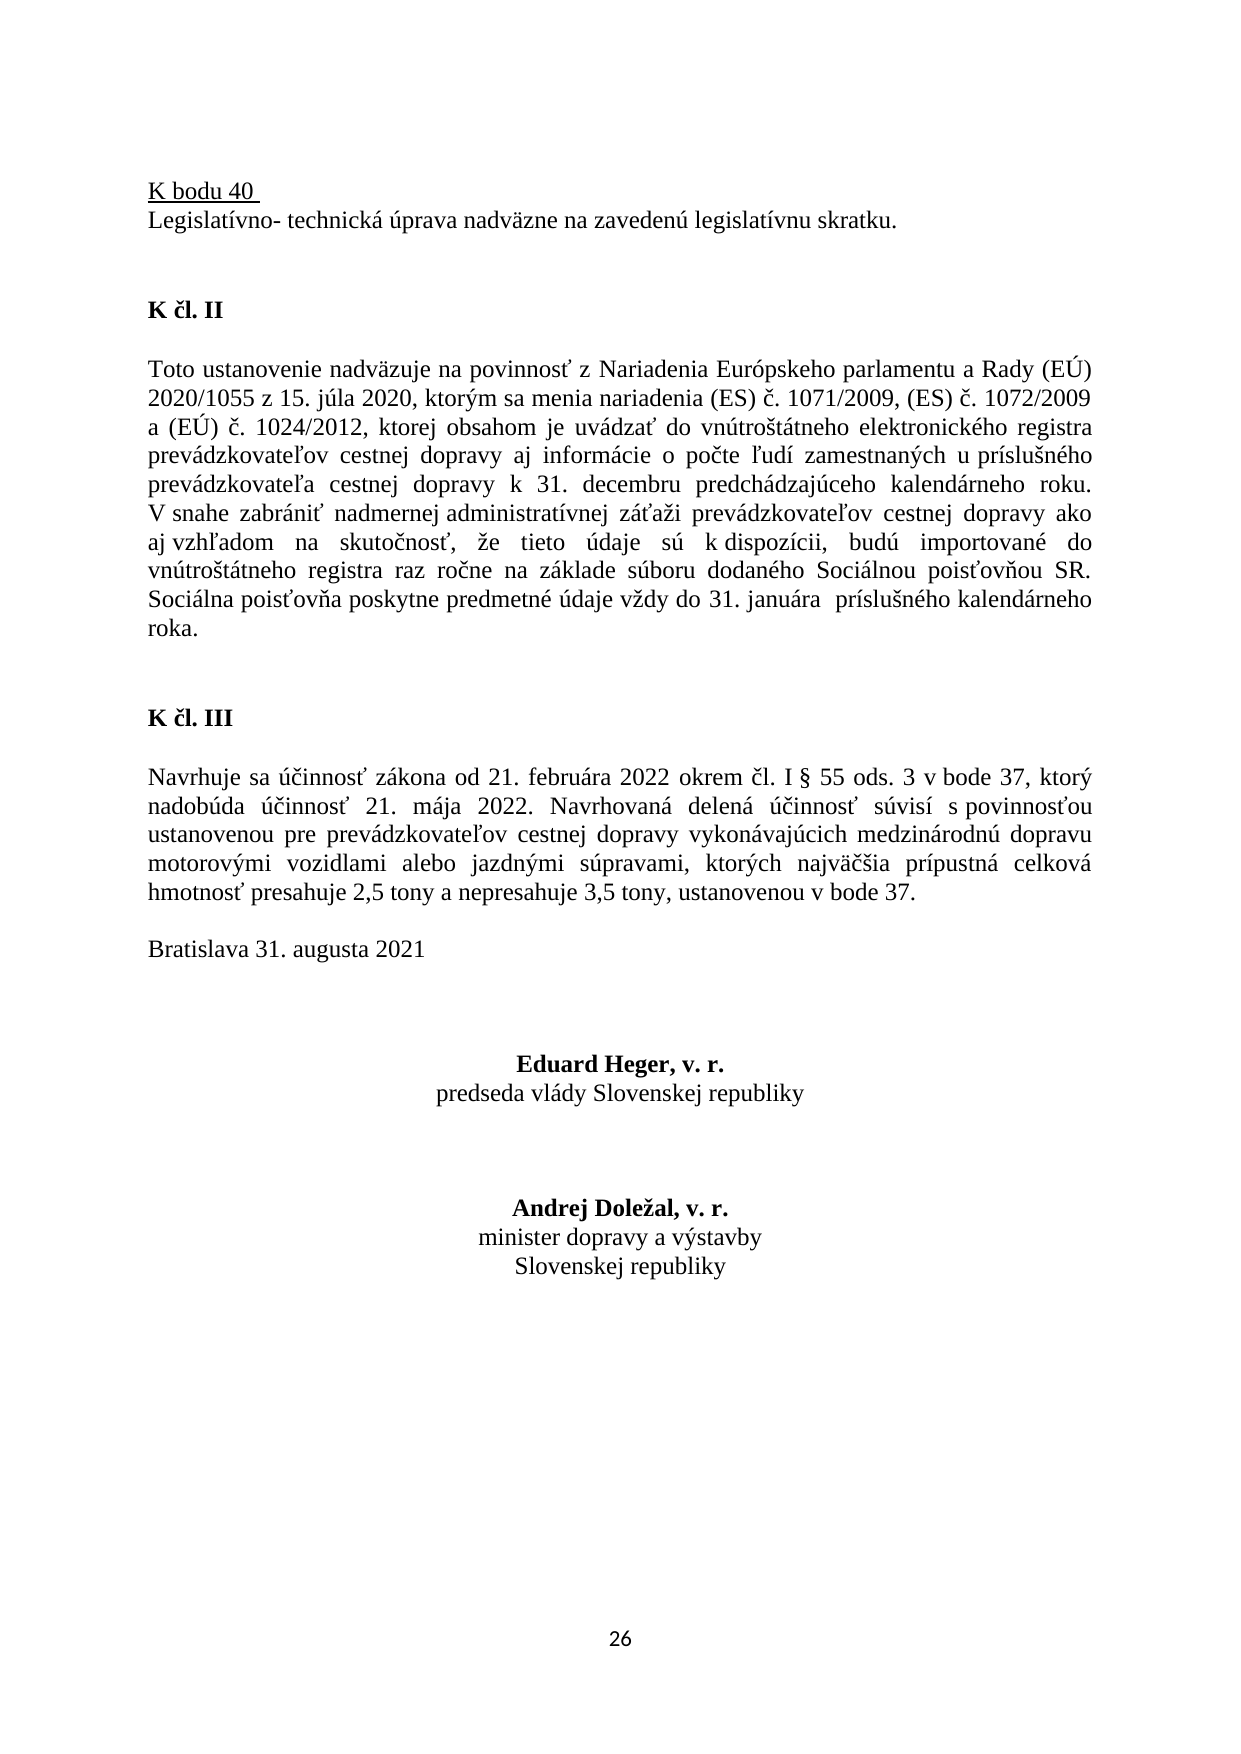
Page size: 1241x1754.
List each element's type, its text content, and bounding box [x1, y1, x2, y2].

text Navrhuje sa účinnosť zákona od 21. februára 2022 okrem čl. I § 55 ods. 3 v bode 37, ktorý nadobúda účinnosť 21. mája 2022. Navrhovaná delená účinnosť súvisí s povinnosťou ustanovenou pre prevádzkovateľov cestnej dopravy vykonávajúcich medzinárodnú dopravu motorovými vozidlami alebo jazdnými súpravami, ktorých najväčšia prípustná celková hmotnosť presahuje 2,5 tony a nepresahuje 3,5 tony, ustanovenou v bode 37. [148, 762, 1092, 906]
text Andrej Doležal, v. r. [148, 1193, 1092, 1222]
text K čl. III [148, 703, 1092, 732]
text K bodu 40 [148, 176, 1092, 205]
text Toto ustanovenie nadväzuje na povinnosť z Nariadenia Európskeho parlamentu a Rady (EÚ) 2020/1055 z 15. júla 2020, ktorým sa menia nariadenia (ES) č. 1071/2009, (ES) č. 1072/2009 a (EÚ) č. 1024/2012, ktorej obsahom je uvádzať do vnútroštátneho elektronického registra prevádzkovateľov cestnej dopravy aj informácie o počte ľudí zamestnaných u príslušného prevádzkovateľa cestnej dopravy k 31. decembru predchádzajúceho kalendárneho roku. V snahe zabrániť nadmernej administratívnej záťaži prevádzkovateľov cestnej dopravy ako aj vzhľadom na skutočnosť, že tieto údaje sú k dispozícii, budú importované do vnútroštátneho registra raz ročne na základe súboru dodaného Sociálnou poisťovňou SR. Sociálna poisťovňa poskytne predmetné údaje vždy do 31. januára príslušného kalendárneho roka. [148, 354, 1092, 642]
text Eduard Heger, v. r. [148, 1049, 1092, 1078]
text Slovenskej republiky [148, 1251, 1092, 1279]
text Bratislava 31. augusta 2021 [148, 934, 1092, 963]
text minister dopravy a výstavby [148, 1222, 1092, 1251]
text predseda vlády Slovenskej republiky [148, 1078, 1092, 1107]
text K čl. II [148, 295, 1092, 324]
text Legislatívno- technická úprava nadväzne na zavedenú legislatívnu skratku. [148, 205, 1092, 234]
